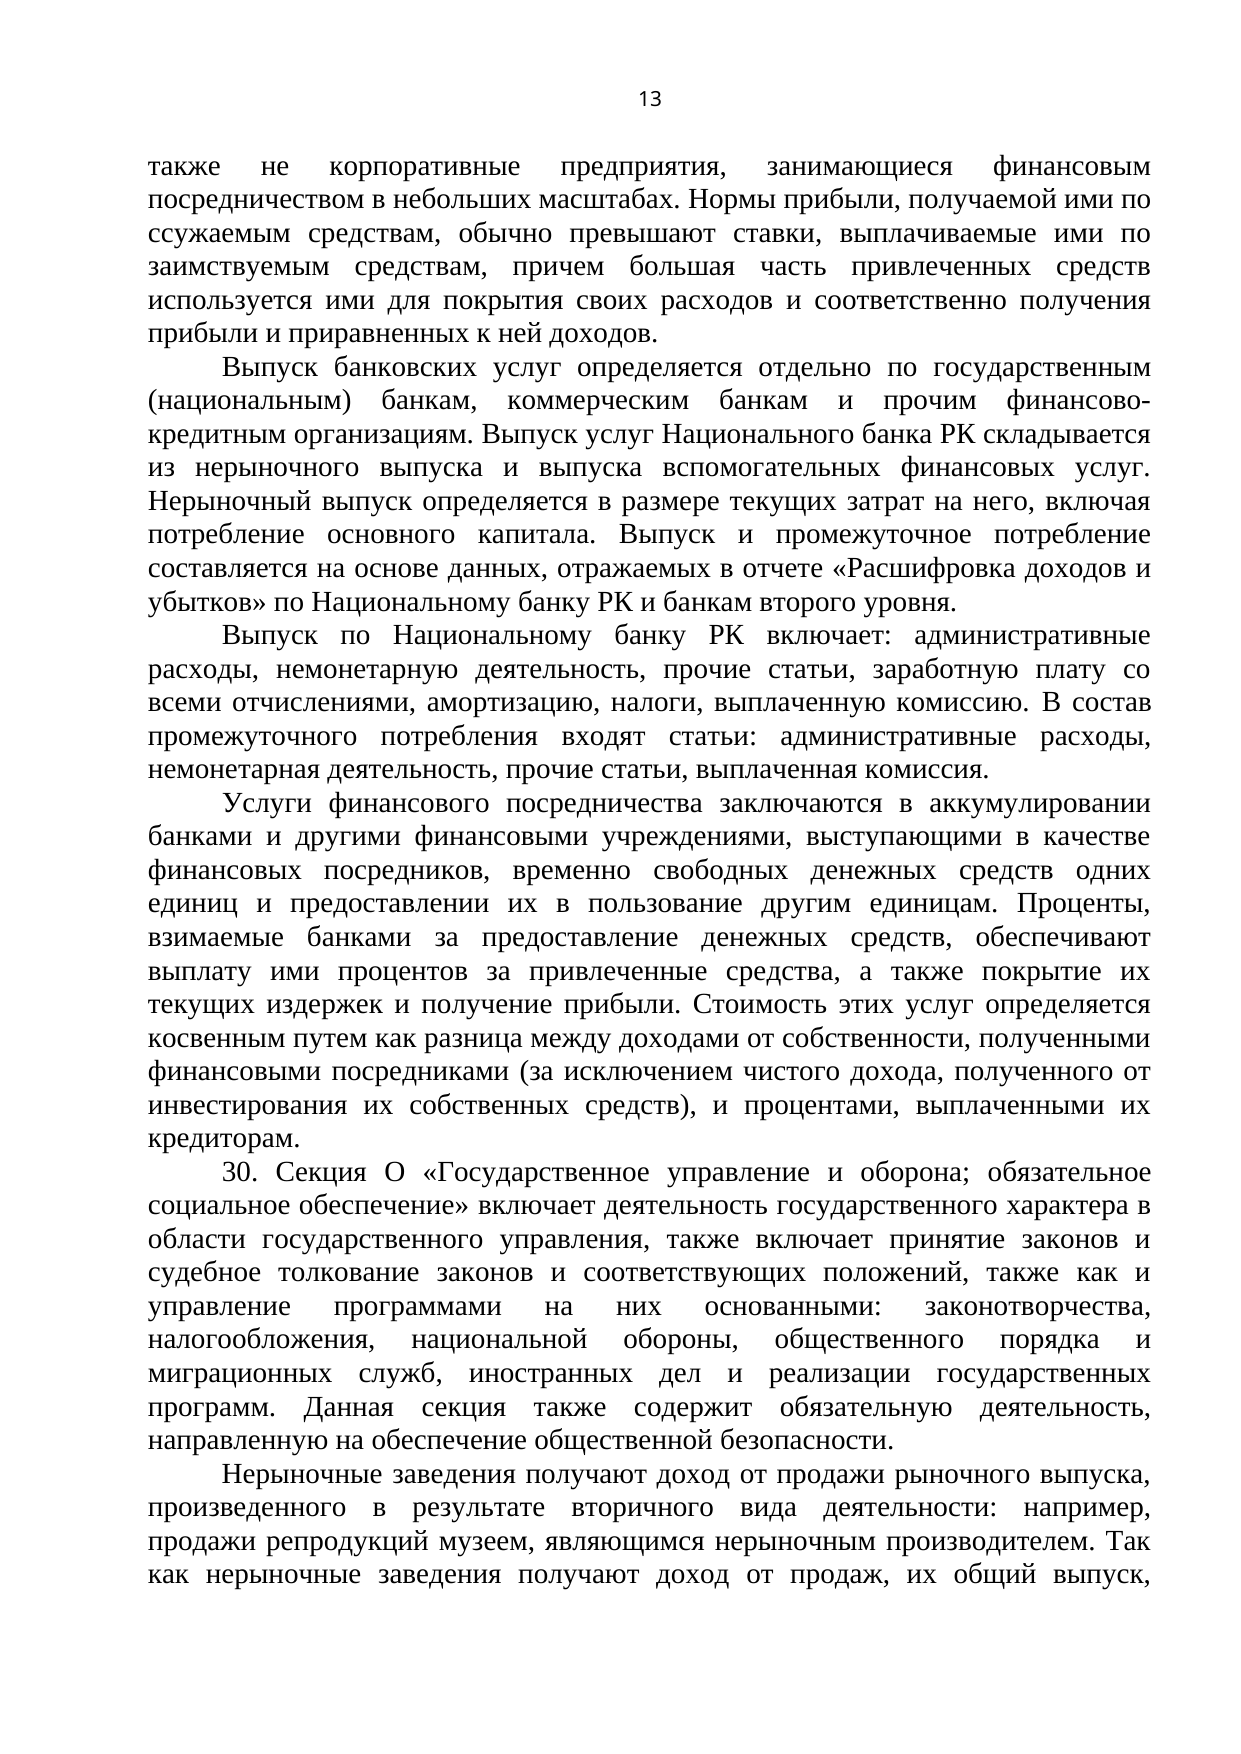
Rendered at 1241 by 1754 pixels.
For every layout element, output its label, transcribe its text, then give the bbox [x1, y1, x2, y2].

text 30. Секция O «Государственное управление и оборона; обязательное социальное обеспечение» включает деятельность государственного характера в области государственного управления, также включает принятие законов и судебное толкование законов и соответствующих положений, также как и управление программами на них основанными: законотворчества, налогообложения, национальной обороны, общественного порядка и миграционных служб, иностранных дел и реализации государственных программ. Данная секция также содержит обязательную деятельность, направленную на обеспечение общественной безопасности. [148, 1154, 1152, 1456]
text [148, 1456, 1152, 1590]
text Услуги финансового посредничества заключаются в аккумулировании банками и другими финансовыми учреждениями, выступающими в качестве финансовых посредников, временно свободных денежных средств одних единиц и предоставлении их в пользование другим единицам. Проценты, взимаемые банками за предоставление денежных средств, обеспечивают выплату ими процентов за привлеченные средства, а также покрытие их текущих издержек и получение прибыли. Стоимость этих услуг определяется косвенным путем как разница между доходами от собственности, полученными финансовыми посредниками (за исключением чистого дохода, полученного от инвестирования их собственных средств), и процентами, выплаченными их кредиторам. [148, 785, 1152, 1154]
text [148, 148, 1152, 349]
text Выпуск по Национальному банку РК включает: административные расходы, немонетарную деятельность, прочие статьи, заработную плату со всеми отчислениями, амортизацию, налоги, выплаченную комиссию. В состав промежуточного потребления входят статьи: административные расходы, немонетарная деятельность, прочие статьи, выплаченная комиссия. [148, 617, 1152, 785]
text Выпуск банковских услуг определяется отдельно по государственным (национальным) банкам, коммерческим банкам и прочим финансово-кредитным организациям. Выпуск услуг Национального банка РК складывается из нерыночного выпуска и выпуска вспомогательных финансовых услуг. Нерыночный выпуск определяется в размере текущих затрат на него, включая потребление основного капитала. Выпуск и промежуточное потребление составляется на основе данных, отражаемых в отчете «Расшифровка доходов и убытков» по Национальному банку РК и банкам второго уровня. [148, 349, 1152, 617]
